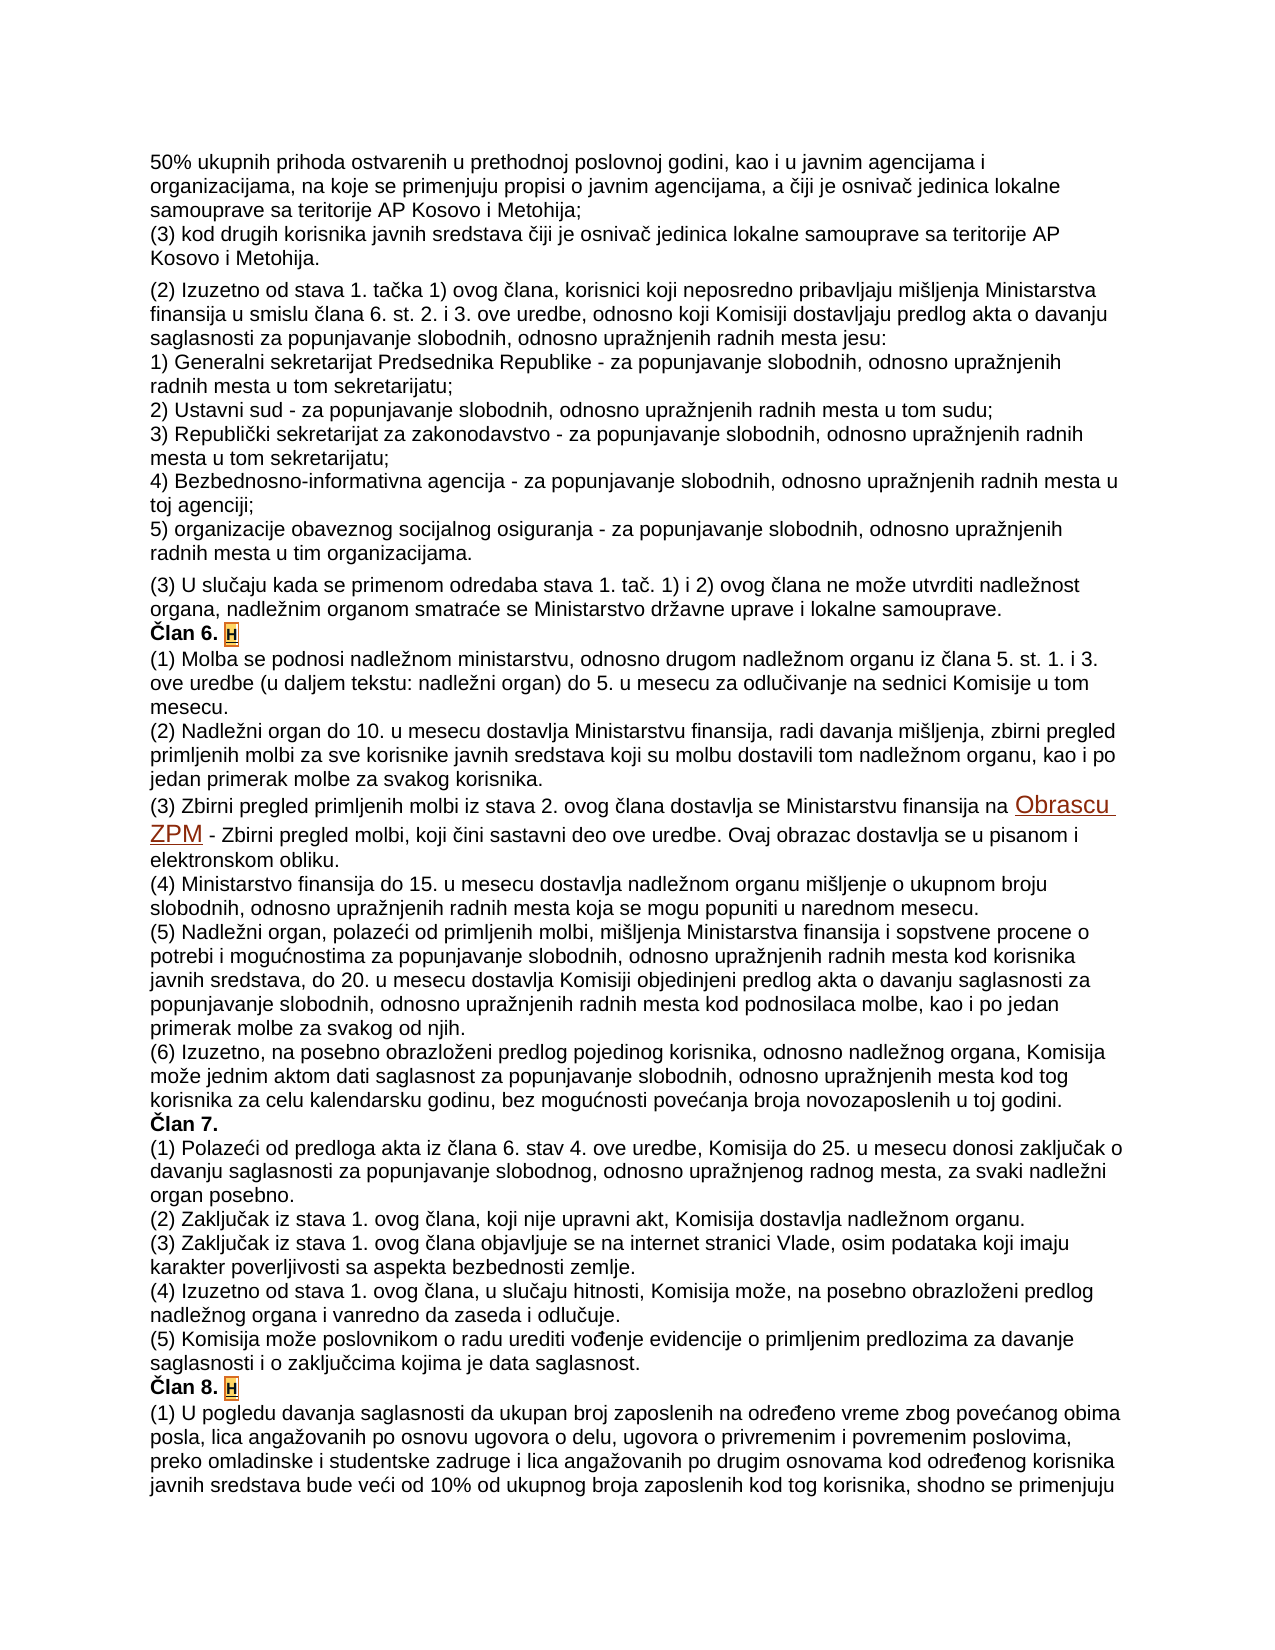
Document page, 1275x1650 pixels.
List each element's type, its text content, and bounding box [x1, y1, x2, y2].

text (1) Polazeći od predloga akta iz člana 6. stav 4. ove uredbe, Komisija do 25. u mesecu donosi zaključak o davanju saglasnosti za popunjavanje slobodnog, odnosno upražnjenog radnog mesta, za svaki nadležni organ posebno. [150, 1135, 1125, 1207]
text (2) Izuzetno od stava 1. tačka 1) ovog člana, korisnici koji neposredno pribavljaju mišljenja Ministarstva finansija u smislu člana 6. st. 2. i 3. ove uredbe, odnosno koji Komisiji dostavljaju predlog akta o davanju saglasnosti za popunjavanje slobodnih, odnosno upražnjenih radnih mesta jesu: [150, 278, 1125, 349]
text 4) Bezbednosno-informativna agencija - za popunjavanje slobodnih, odnosno upražnjenih radnih mesta u toj agenciji; [150, 469, 1125, 517]
text (5) Nadležni organ, polazeći od primljenih molbi, mišljenja Ministarstva finansija i sopstvene procene o potrebi i mogućnostima za popunjavanje slobodnih, odnosno upražnjenih radnih mesta kod korisnika javnih sredstava, do 20. u mesecu dostavlja Komisiji objedinjeni predlog akta o davanju saglasnosti za popunjavanje slobodnih, odnosno upražnjenih radnih mesta kod podnosilaca molbe, kao i po jedan primerak molbe za svakog od njih. [150, 920, 1125, 1039]
text (3) U slučaju kada se primenom odredaba stava 1. tač. 1) i 2) ovog člana ne može utvrditi nadležnost organa, nadležnim organom smatraće se Ministarstvo državne uprave i lokalne samouprave. [150, 573, 1125, 621]
text (3) Zbirni pregled primljenih molbi iz stava 2. ovog člana dostavlja se Ministarstvu finansija na Obrascu ZPM - Zbirni pregled molbi, koji čini sastavni deo ove uredbe. Ovaj obrazac dostavlja se u pisanom i elektronskom obliku. [150, 790, 1125, 872]
text (2) Zaključak iz stava 1. ovog člana, koji nije upravni akt, Komisija dostavlja nadležnom organu. [150, 1207, 1125, 1231]
text (5) Komisija može poslovnikom o radu urediti vođenje evidencije o primljenim predlozima za davanje saglasnosti i o zaključcima kojima je data saglasnost. [150, 1327, 1125, 1375]
text (3) Zaključak iz stava 1. ovog člana objavljuje se na internet stranici Vlade, osim podataka koji imaju karakter poverljivosti sa aspekta bezbednosti zemlje. [150, 1231, 1125, 1279]
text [150, 1401, 1125, 1496]
text Član 6. H [150, 621, 1125, 647]
text Član 7. [150, 1111, 1125, 1135]
text Član 8. H [150, 1375, 1125, 1401]
text (2) Nadležni organ do 10. u mesecu dostavlja Ministarstvu finansija, radi davanja mišljenja, zbirni pregled primljenih molbi za sve korisnike javnih sredstava koji su molbu dostavili tom nadležnom organu, kao i po jedan primerak molbe za svakog korisnika. [150, 718, 1125, 790]
text (6) Izuzetno, na posebno obrazloženi predlog pojedinog korisnika, odnosno nadležnog organa, Komisija može jednim aktom dati saglasnost za popunjavanje slobodnih, odnosno upražnjenih mesta kod tog korisnika za celu kalendarsku godinu, bez mogućnosti povećanja broja novozaposlenih u toj godini. [150, 1039, 1125, 1111]
text (3) kod drugih korisnika javnih sredstava čiji je osnivač jedinica lokalne samouprave sa teritorije AP Kosovo i Metohija. [150, 222, 1125, 270]
text (4) Ministarstvo finansija do 15. u mesecu dostavlja nadležnom organu mišljenje o ukupnom broju slobodnih, odnosno upražnjenih radnih mesta koja se mogu popuniti u narednom mesecu. [150, 872, 1125, 920]
text 3) Republički sekretarijat za zakonodavstvo - za popunjavanje slobodnih, odnosno upražnjenih radnih mesta u tom sekretarijatu; [150, 421, 1125, 469]
text (1) Molba se podnosi nadležnom ministarstvu, odnosno drugom nadležnom organu iz člana 5. st. 1. i 3. ove uredbe (u daljem tekstu: nadležni organ) do 5. u mesecu za odlučivanje na sednici Komisije u tom mesecu. [150, 647, 1125, 718]
text (4) Izuzetno od stava 1. ovog člana, u slučaju hitnosti, Komisija može, na posebno obrazloženi predlog nadležnog organa i vanredno da zaseda i odlučuje. [150, 1279, 1125, 1327]
text 5) organizacije obaveznog socijalnog osiguranja - za popunjavanje slobodnih, odnosno upražnjenih radnih mesta u tim organizacijama. [150, 517, 1125, 565]
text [150, 150, 1125, 222]
text 1) Generalni sekretarijat Predsednika Republike - za popunjavanje slobodnih, odnosno upražnjenih radnih mesta u tom sekretarijatu; [150, 349, 1125, 397]
text 2) Ustavni sud - za popunjavanje slobodnih, odnosno upražnjenih radnih mesta u tom sudu; [150, 397, 1125, 421]
